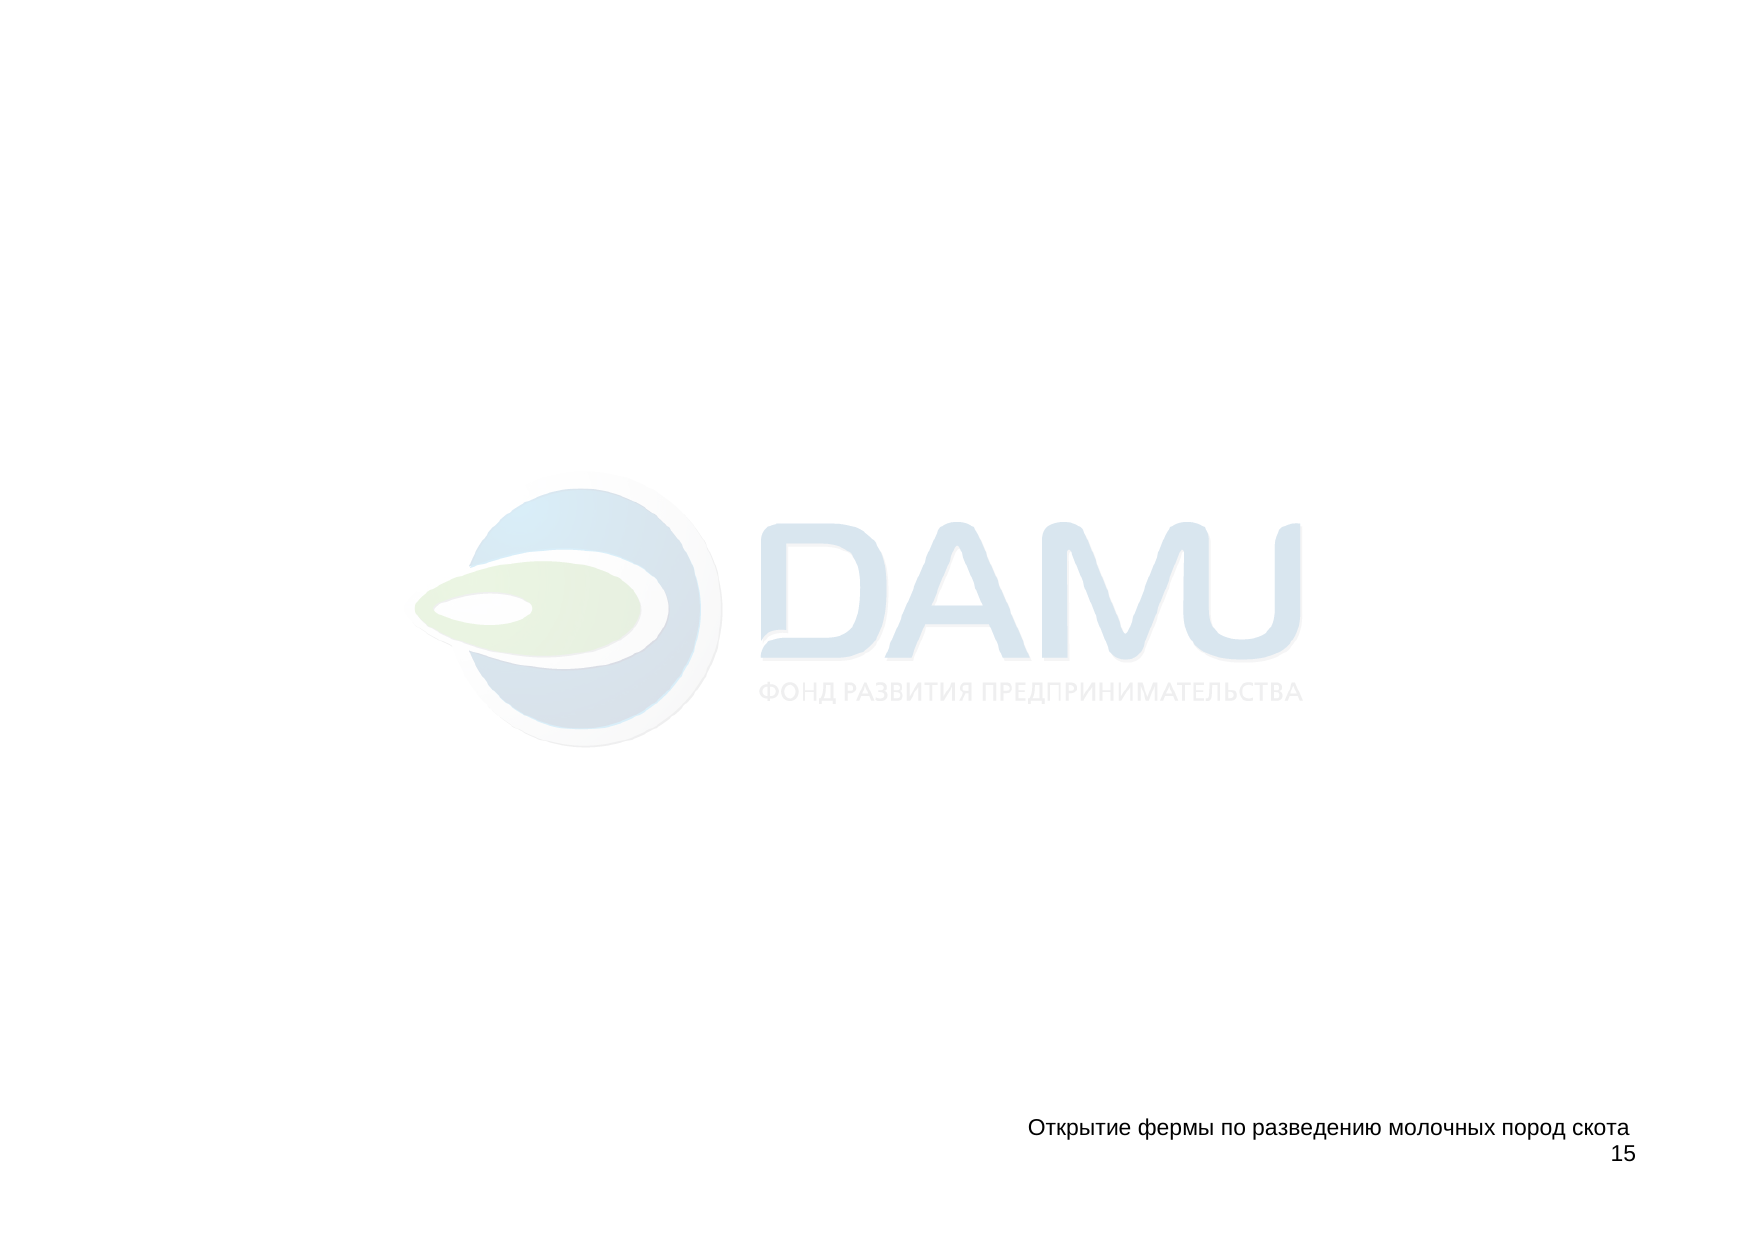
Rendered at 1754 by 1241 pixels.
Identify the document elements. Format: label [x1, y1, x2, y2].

picture [390, 413, 1364, 804]
